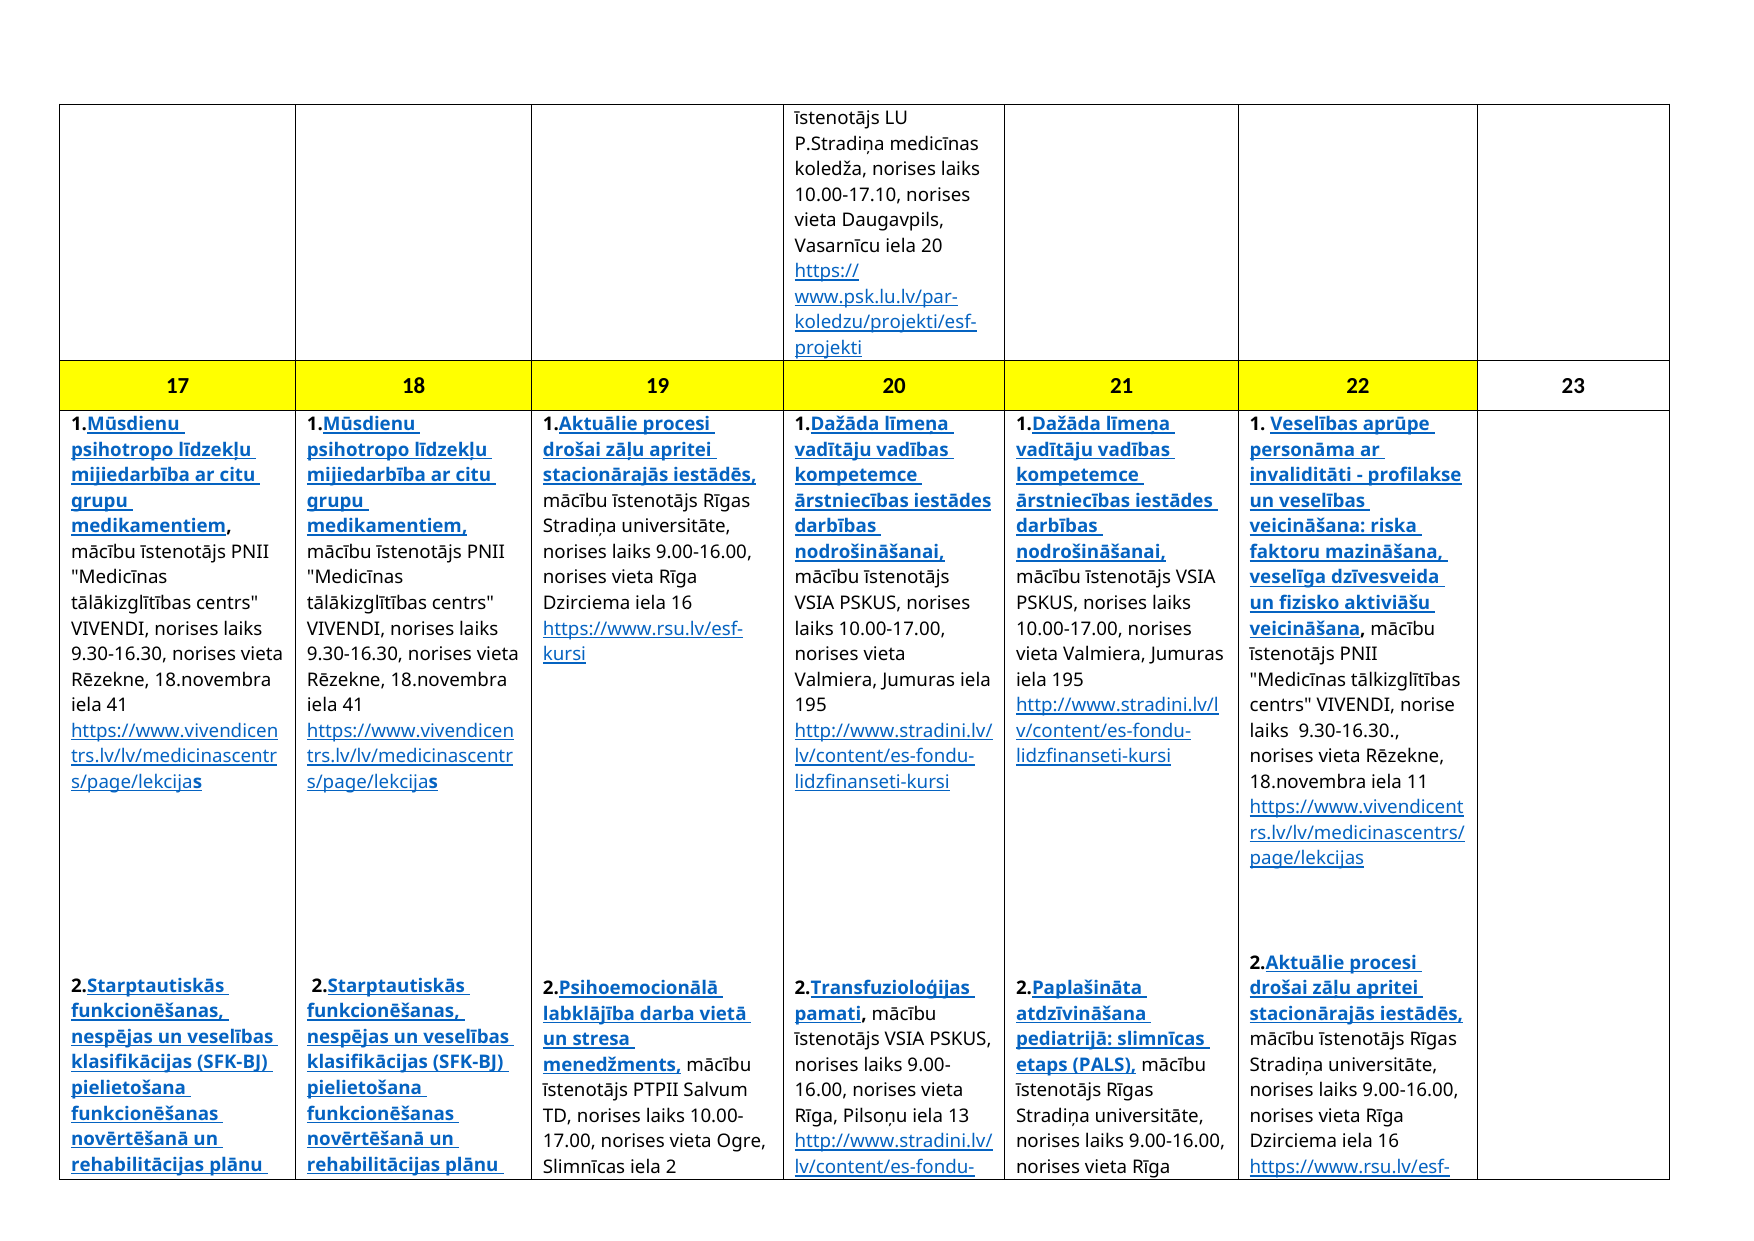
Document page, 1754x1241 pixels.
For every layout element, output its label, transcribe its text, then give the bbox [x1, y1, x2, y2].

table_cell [1239, 411, 1477, 1179]
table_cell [296, 411, 531, 1179]
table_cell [1239, 105, 1477, 360]
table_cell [784, 411, 1004, 1179]
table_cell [1478, 105, 1669, 360]
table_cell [1005, 411, 1238, 1179]
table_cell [1005, 105, 1238, 360]
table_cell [60, 105, 295, 360]
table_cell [532, 105, 783, 360]
table_cell 21 [1005, 361, 1238, 410]
table_cell 23 [1478, 361, 1669, 410]
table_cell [532, 411, 783, 1179]
table_cell 20 [784, 361, 1004, 410]
table_cell 17 [60, 361, 295, 410]
table_cell 18 [296, 361, 531, 410]
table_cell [60, 411, 295, 1179]
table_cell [296, 105, 531, 360]
table_cell 22 [1239, 361, 1477, 410]
table_cell 19 [532, 361, 783, 410]
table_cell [784, 105, 1004, 360]
table_cell [1478, 411, 1669, 1179]
